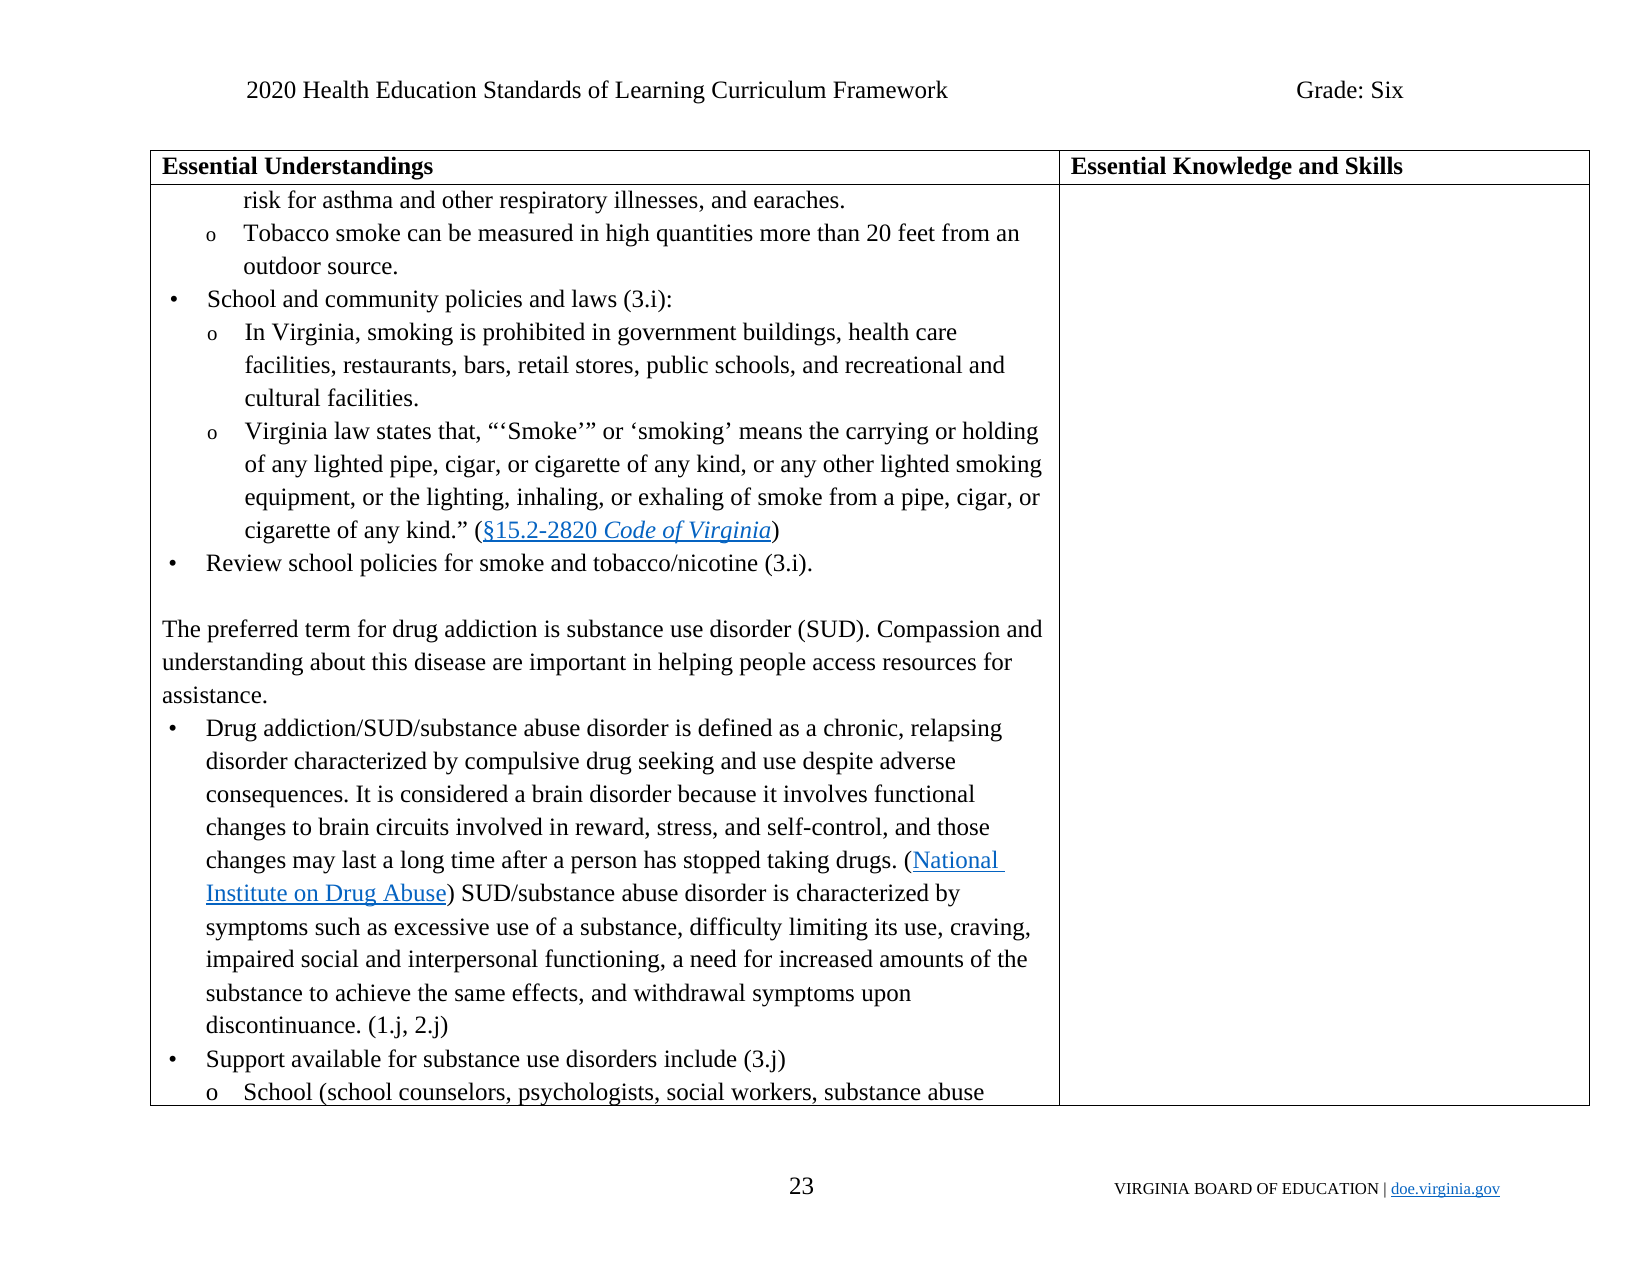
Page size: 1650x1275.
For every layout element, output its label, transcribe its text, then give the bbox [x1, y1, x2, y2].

table_header Essential Understandings [151, 151, 1059, 184]
table_header Essential Knowledge and Skills [1060, 151, 1589, 184]
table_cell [151, 185, 1059, 1105]
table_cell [1060, 185, 1589, 1105]
